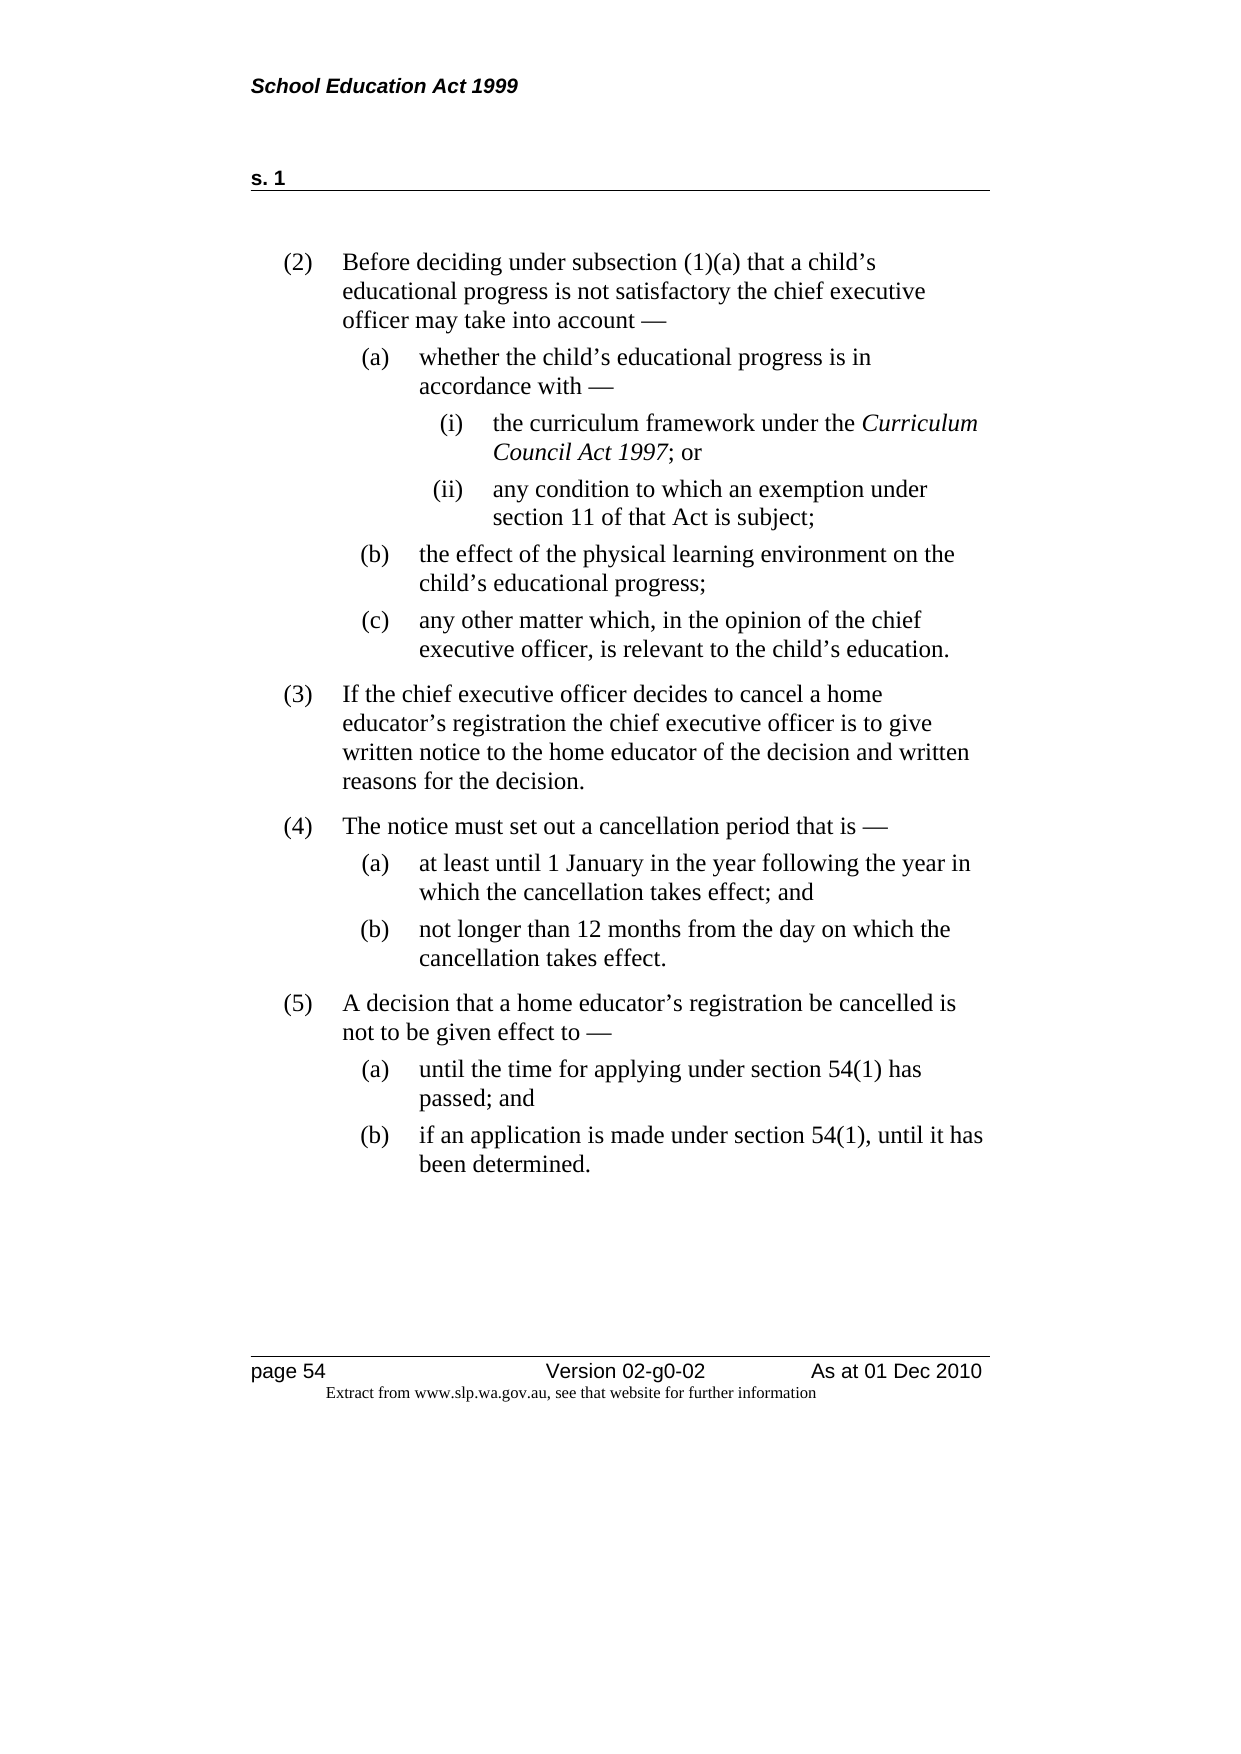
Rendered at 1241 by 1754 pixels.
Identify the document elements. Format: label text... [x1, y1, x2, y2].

text (i) the curriculum framework under the Curriculum Council Act 1997; or [251, 408, 990, 465]
text (b) if an application is made under section 54(1), until it has been determined. [251, 1120, 990, 1177]
text (b) not longer than 12 months from the day on which the cancellation takes effect. [251, 914, 990, 972]
text (4) The notice must set out a cancellation period that is — [251, 811, 990, 840]
text (c) any other matter which, in the opinion of the chief executive officer, is relevant to the child’s education. [251, 605, 990, 663]
text (2) Before deciding under subsection (1)(a) that a child’s educational progress is not satisfactory the chief executive officer may take into account — [251, 247, 990, 334]
text (b) the effect of the physical learning environment on the child’s educational progress; [251, 539, 990, 597]
text (a) at least until 1 January in the year following the year in which the cancellation takes effect; and [251, 848, 990, 906]
text (ii) any condition to which an exemption under section 11 of that Act is subject; [251, 474, 990, 531]
text (5) A decision that a home educator’s registration be cancelled is not to be given effect to — [251, 988, 990, 1046]
text (3) If the chief executive officer decides to cancel a home educator’s registration the chief executive officer is to give written notice to the home educator of the decision and written reasons for the decision. [251, 679, 990, 794]
text (a) until the time for applying under section 54(1) has passed; and [251, 1054, 990, 1112]
text (a) whether the child’s educational progress is in accordance with — [251, 342, 990, 399]
